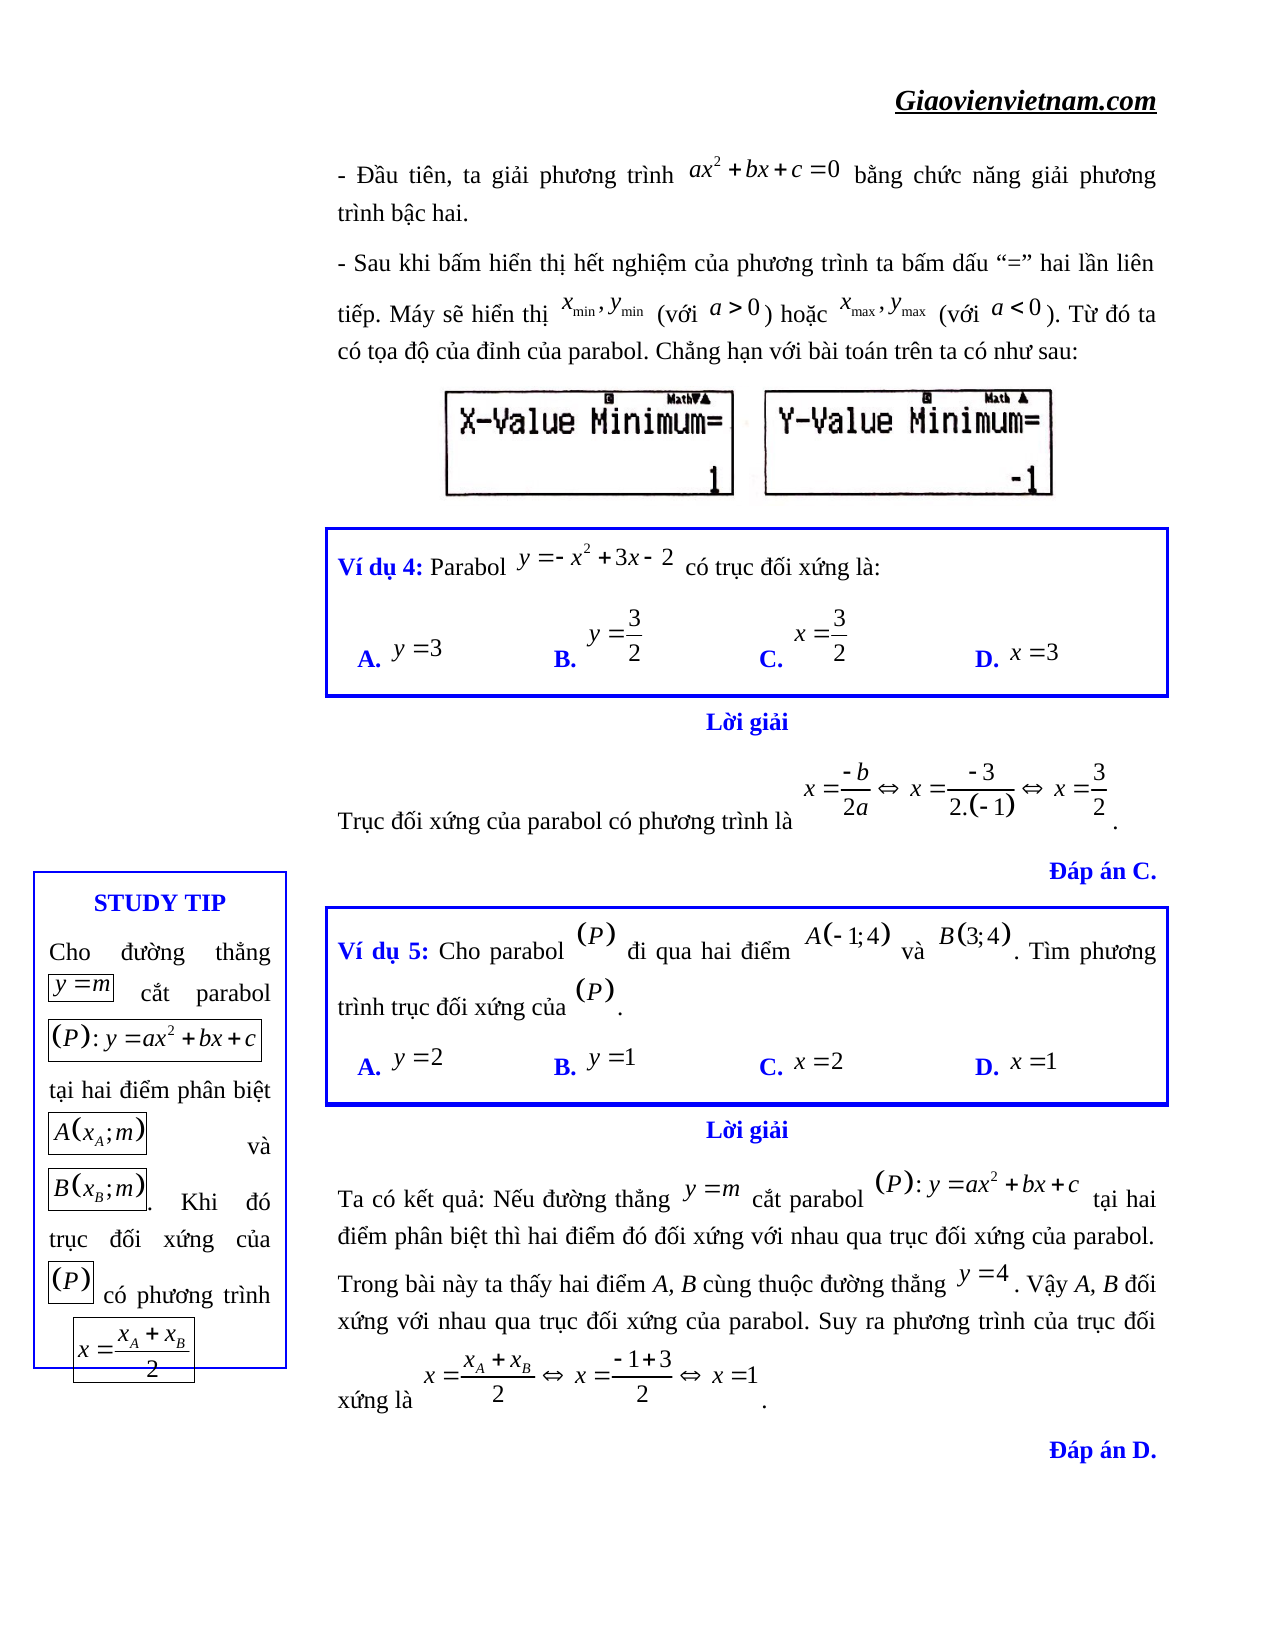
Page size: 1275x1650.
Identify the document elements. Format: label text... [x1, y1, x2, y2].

table_header Ví dụ 5: Cho parabol đi qua hai điểm và . Tìm phương trình trục đối xứng của . A. B. C. D. [328, 909, 1166, 1102]
table_header Ví dụ 4: Parabol có trục đối xứng là: A. B. C. D. [328, 530, 1166, 694]
text - Sau khi bấm hiển thị hết nghiệm của phương trình ta bấm dấu “=” hai lần liên tiếp. Máy sẽ hiển thị (với ) hoặc (với ). Từ đó ta có tọa độ của đỉnh của parabol. Chẳng hạn với bài toán trên ta có như sau: [337, 248, 1156, 365]
text Lời giải [337, 707, 1156, 735]
picture [437, 386, 1057, 506]
text Trục đối xứng của parabol có phương trình là . [337, 756, 1156, 835]
text Đáp án D. [337, 1435, 1156, 1464]
text - Đầu tiên, ta giải phương trình bằng chức năng giải phương trình bậc hai. [337, 150, 1156, 227]
text Ta có kết quả: Nếu đường thẳng cắt parabol tại hai điểm phân biệt thì hai điểm đó đối xứng với nhau qua trục đối xứng của parabol. Trong bài này ta thấy hai điểm A, B cùng thuộc đường thẳng . Vậy A, B đối xứng với nhau qua trục đối xứng của parabol. Suy ra phương trình của trục đối xứng là . [337, 1165, 1156, 1414]
text Đáp án C. [337, 856, 1156, 885]
text Lời giải [337, 1115, 1156, 1144]
